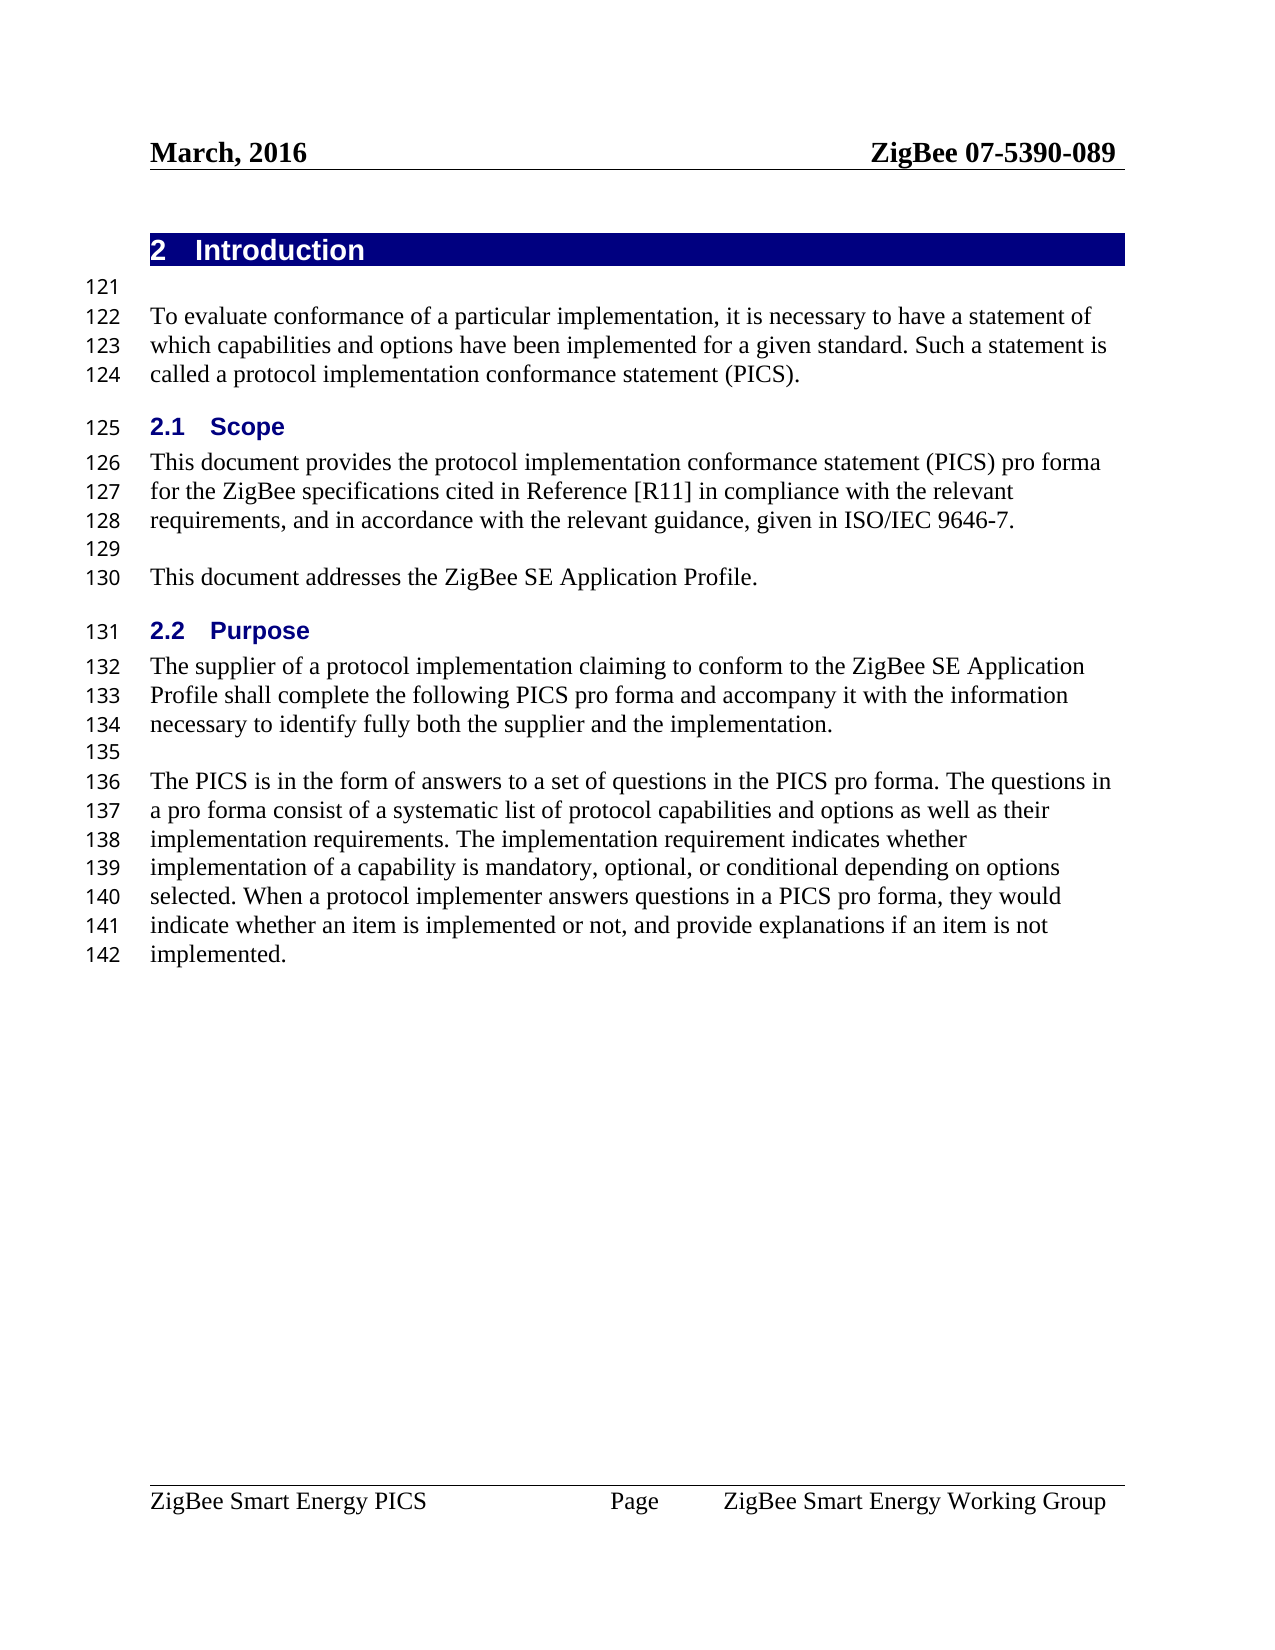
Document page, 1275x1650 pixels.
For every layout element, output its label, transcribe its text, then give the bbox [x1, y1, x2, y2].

text This document addresses the ZigBee SE Application Profile. [150, 562, 1125, 591]
text The PICS is in the form of answers to a set of questions in the PICS pro forma. The questions in a pro forma consist of a systematic list of protocol capabilities and options as well as their implementation requirements. The implementation requirement indicates whether implementation of a capability is mandatory, optional, or conditional depending on options selected. When a protocol implementer answers questions in a PICS pro forma, they would indicate whether an item is implemented or not, and provide explanations if an item is not implemented. [150, 766, 1125, 967]
text This document provides the protocol implementation conformance statement (PICS) pro forma for the ZigBee specifications cited in Reference [R2] in compliance with the relevant requirements, and in accordance with the relevant guidance, given in ISO/IEC 9646-7. [150, 447, 1125, 534]
subtitle Scope [150, 412, 1125, 441]
text To evaluate conformance of a particular implementation, it is necessary to have a statement of which capabilities and options have been implemented for a given standard. Such a statement is called a protocol implementation conformance statement (PICS). [150, 301, 1125, 387]
text The supplier of a protocol implementation claiming to conform to the ZigBee SE Application Profile shall complete the following PICS pro forma and accompany it with the information necessary to identify fully both the supplier and the implementation. [150, 651, 1125, 737]
title Introduction [150, 233, 1125, 266]
subtitle Purpose [150, 616, 1125, 645]
